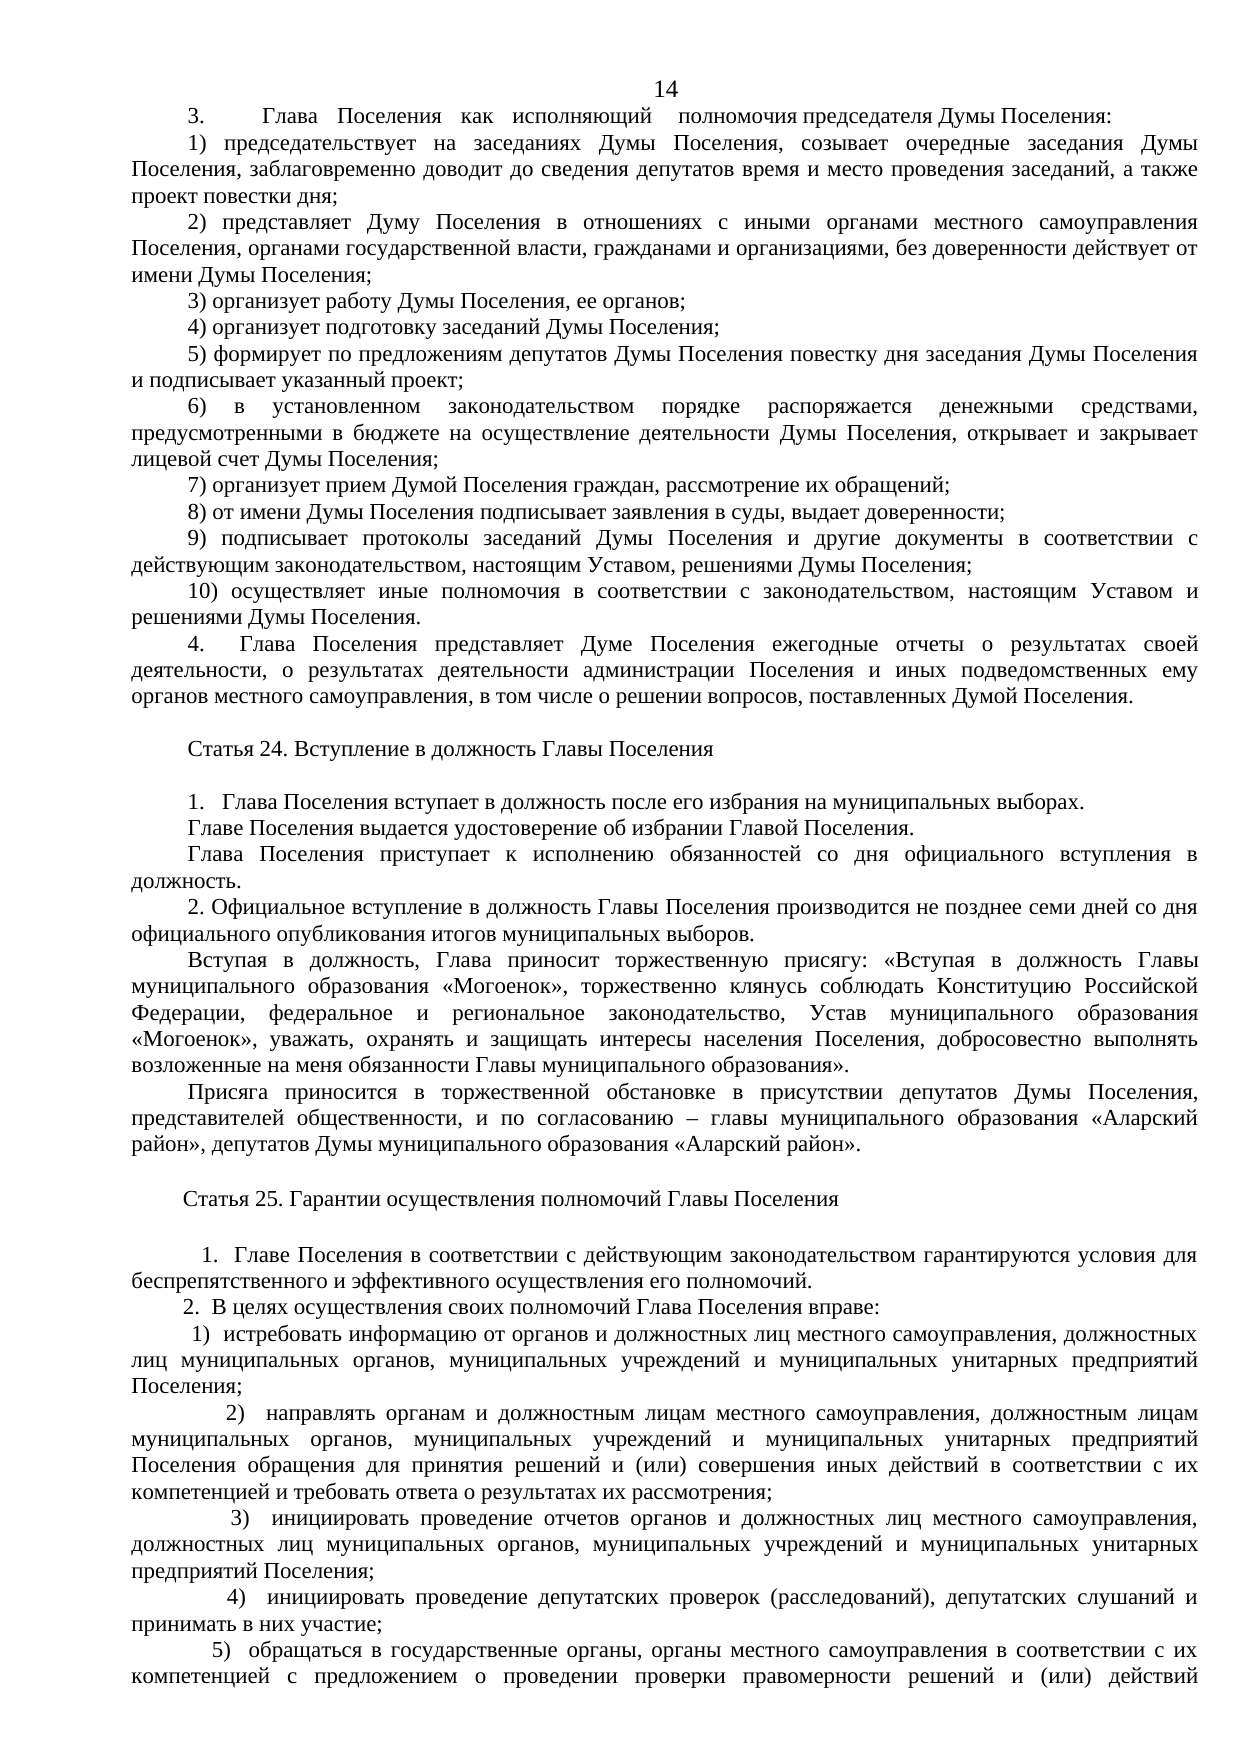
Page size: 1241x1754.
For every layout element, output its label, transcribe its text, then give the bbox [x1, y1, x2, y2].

text 3. Глава Поселения как исполняющий полномочия председателя Думы Поселения: [131, 103, 1200, 129]
text 1) истребовать информацию от органов и должностных лиц местного самоуправления, должностных лиц муниципальных органов, муниципальных учреждений и муниципальных унитарных предприятий Поселения; [131, 1320, 1200, 1399]
text 1) председательствует на заседаниях Думы Поселения, созывает очередные заседания Думы Поселения, заблаговременно доводит до сведения депутатов время и место проведения заседаний, а также проект повестки дня; [131, 129, 1200, 208]
text 7) организует прием Думой Поселения граждан, рассмотрение их обращений; [131, 472, 1200, 498]
text 2) направлять органам и должностным лицам местного самоуправления, должностным лицам муниципальных органов, муниципальных учреждений и муниципальных унитарных предприятий Поселения обращения для принятия решений и (или) совершения иных действий в соответствии с их компетенцией и требовать ответа о результатах их рассмотрения; [131, 1399, 1200, 1504]
text 1. Главе Поселения в соответствии с действующим законодательством гарантируются условия для беспрепятственного и эффективного осуществления его полномочий. [131, 1241, 1200, 1293]
text 6) в установленном законодательством порядке распоряжается денежными средствами, предусмотренными в бюджете на осуществление деятельности Думы Поселения, открывает и закрывает лицевой счет Думы Поселения; [131, 392, 1200, 472]
text 1. Глава Поселения вступает в должность после его избрания на муниципальных выборах. [131, 788, 1200, 814]
text 9) подписывает протоколы заседаний Думы Поселения и другие документы в соответствии с действующим законодательством, настоящим Уставом, решениями Думы Поселения; [131, 524, 1200, 577]
text 3) организует работу Думы Поселения, ее органов; [131, 287, 1200, 313]
text Вступая в должность, Глава приносит торжественную присягу: «Вступая в должность Главы муниципального образования «Могоенок», торжественно клянусь соблюдать Конституцию Российской Федерации, федеральное и региональное законодательство, Устав муниципального образования «Могоенок», уважать, охранять и защищать интересы населения Поселения, добросовестно выполнять возложенные на меня обязанности Главы муниципального образования». [131, 946, 1200, 1078]
text 2. В целях осуществления своих полномочий Глава Поселения вправе: [131, 1293, 1200, 1320]
text 8) от имени Думы Поселения подписывает заявления в суды, выдает доверенности; [131, 498, 1200, 524]
text 4) организует подготовку заседаний Думы Поселения; [131, 313, 1200, 340]
text Присяга приносится в торжественной обстановке в присутствии депутатов Думы Поселения, представителей общественности, и по согласованию – главы муниципального образования «Аларский район», депутатов Думы муниципального образования «Аларский район». [131, 1078, 1200, 1157]
text 2) представляет Думу Поселения в отношениях с иными органами местного самоуправления Поселения, органами государственной власти, гражданами и организациями, без доверенности действует от имени Думы Поселения; [131, 208, 1200, 287]
text 10) осуществляет иные полномочия в соответствии с законодательством, настоящим Уставом и решениями Думы Поселения. [131, 577, 1200, 630]
text 2. Официальное вступление в должность Главы Поселения производится не позднее семи дней со дня официального опубликования итогов муниципальных выборов. [131, 893, 1200, 946]
text 4) инициировать проведение депутатских проверок (расследований), депутатских слушаний и принимать в них участие; [131, 1583, 1200, 1636]
text 4. Глава Поселения представляет Думе Поселения ежегодные отчеты о результатах своей деятельности, о результатах деятельности администрации Поселения и иных подведомственных ему органов местного самоуправления, в том числе о решении вопросов, поставленных Думой Поселения. [131, 630, 1200, 709]
text Статья 25. Гарантии осуществления полномочий Главы Поселения [131, 1186, 1200, 1212]
text 5) формирует по предложениям депутатов Думы Поселения повестку дня заседания Думы Поселения и подписывает указанный проект; [131, 340, 1200, 392]
text 3) инициировать проведение отчетов органов и должностных лиц местного самоуправления, должностных лиц муниципальных органов, муниципальных учреждений и муниципальных унитарных предприятий Поселения; [131, 1504, 1200, 1583]
text Статья 24. Вступление в должность Главы Поселения [131, 735, 1200, 761]
text Главе Поселения выдается удостоверение об избрании Главой Поселения. [131, 814, 1200, 841]
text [131, 1636, 1200, 1689]
text Глава Поселения приступает к исполнению обязанностей со дня официального вступления в должность. [131, 841, 1200, 893]
